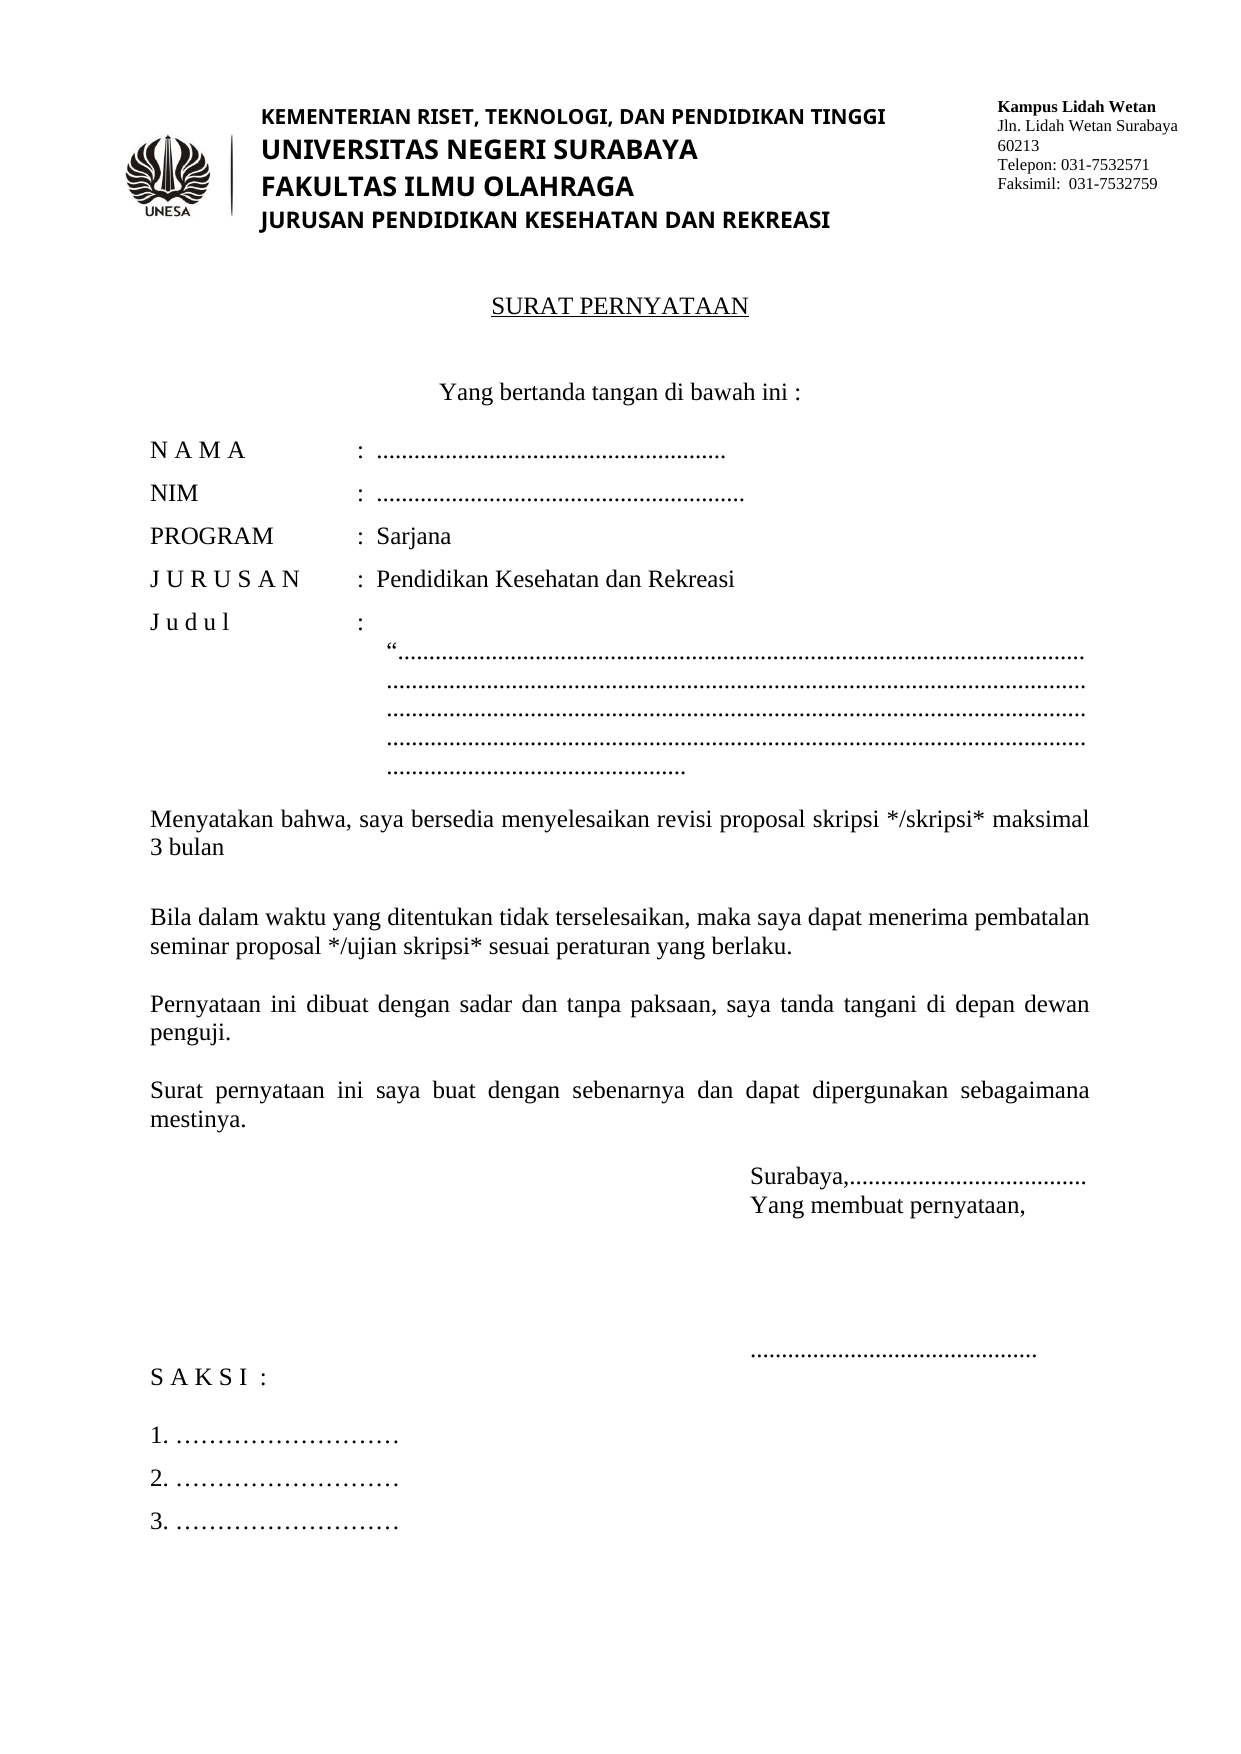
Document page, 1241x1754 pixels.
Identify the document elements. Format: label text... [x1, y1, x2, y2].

text Surat pernyataan ini saya buat dengan sebenarnya dan dapat dipergunakan sebagaimana mestinya. [150, 1075, 1090, 1132]
text Bila dalam waktu yang ditentukan tidak terselesaikan, maka saya dapat menerima pembatalan seminar proposal */ujian skripsi* sesuai peraturan yang berlaku. [150, 902, 1090, 960]
text Pernyataan ini dibuat dengan sadar dan tanpa paksaan, saya tanda tangani di depan dewan penguji. [150, 989, 1090, 1046]
text J u d u l : “.............................................................................................................................................................................................................................................................................................................................................................................................................................................................................................................. [150, 607, 1090, 780]
text J U R U S A N : Pendidikan Kesehatan dan Rekreasi [150, 564, 1090, 593]
text Yang bertanda tangan di bawah ini : [150, 377, 1090, 406]
text Surabaya,...................................... [667, 1161, 1090, 1190]
text PROGRAM : Sarjana [150, 521, 1090, 550]
text N A M A : ........................................................ [150, 435, 1090, 463]
text Menyatakan bahwa, saya bersedia menyelesaikan revisi proposal skripsi */skripsi* maksimal 3 bulan [150, 804, 1090, 861]
text S A K S I : [150, 1362, 1090, 1391]
text 2. ……………………… [150, 1463, 1090, 1492]
text 3. ……………………… [150, 1506, 1090, 1535]
text .............................................. [150, 1334, 1090, 1362]
picture [41, 73, 925, 264]
text 1. ……………………… [150, 1420, 1090, 1449]
text SURAT PERNYATAAN [150, 291, 1090, 320]
text Yang membuat pernyataan, [667, 1190, 1090, 1219]
text NIM : ........................................................... [150, 478, 1090, 507]
